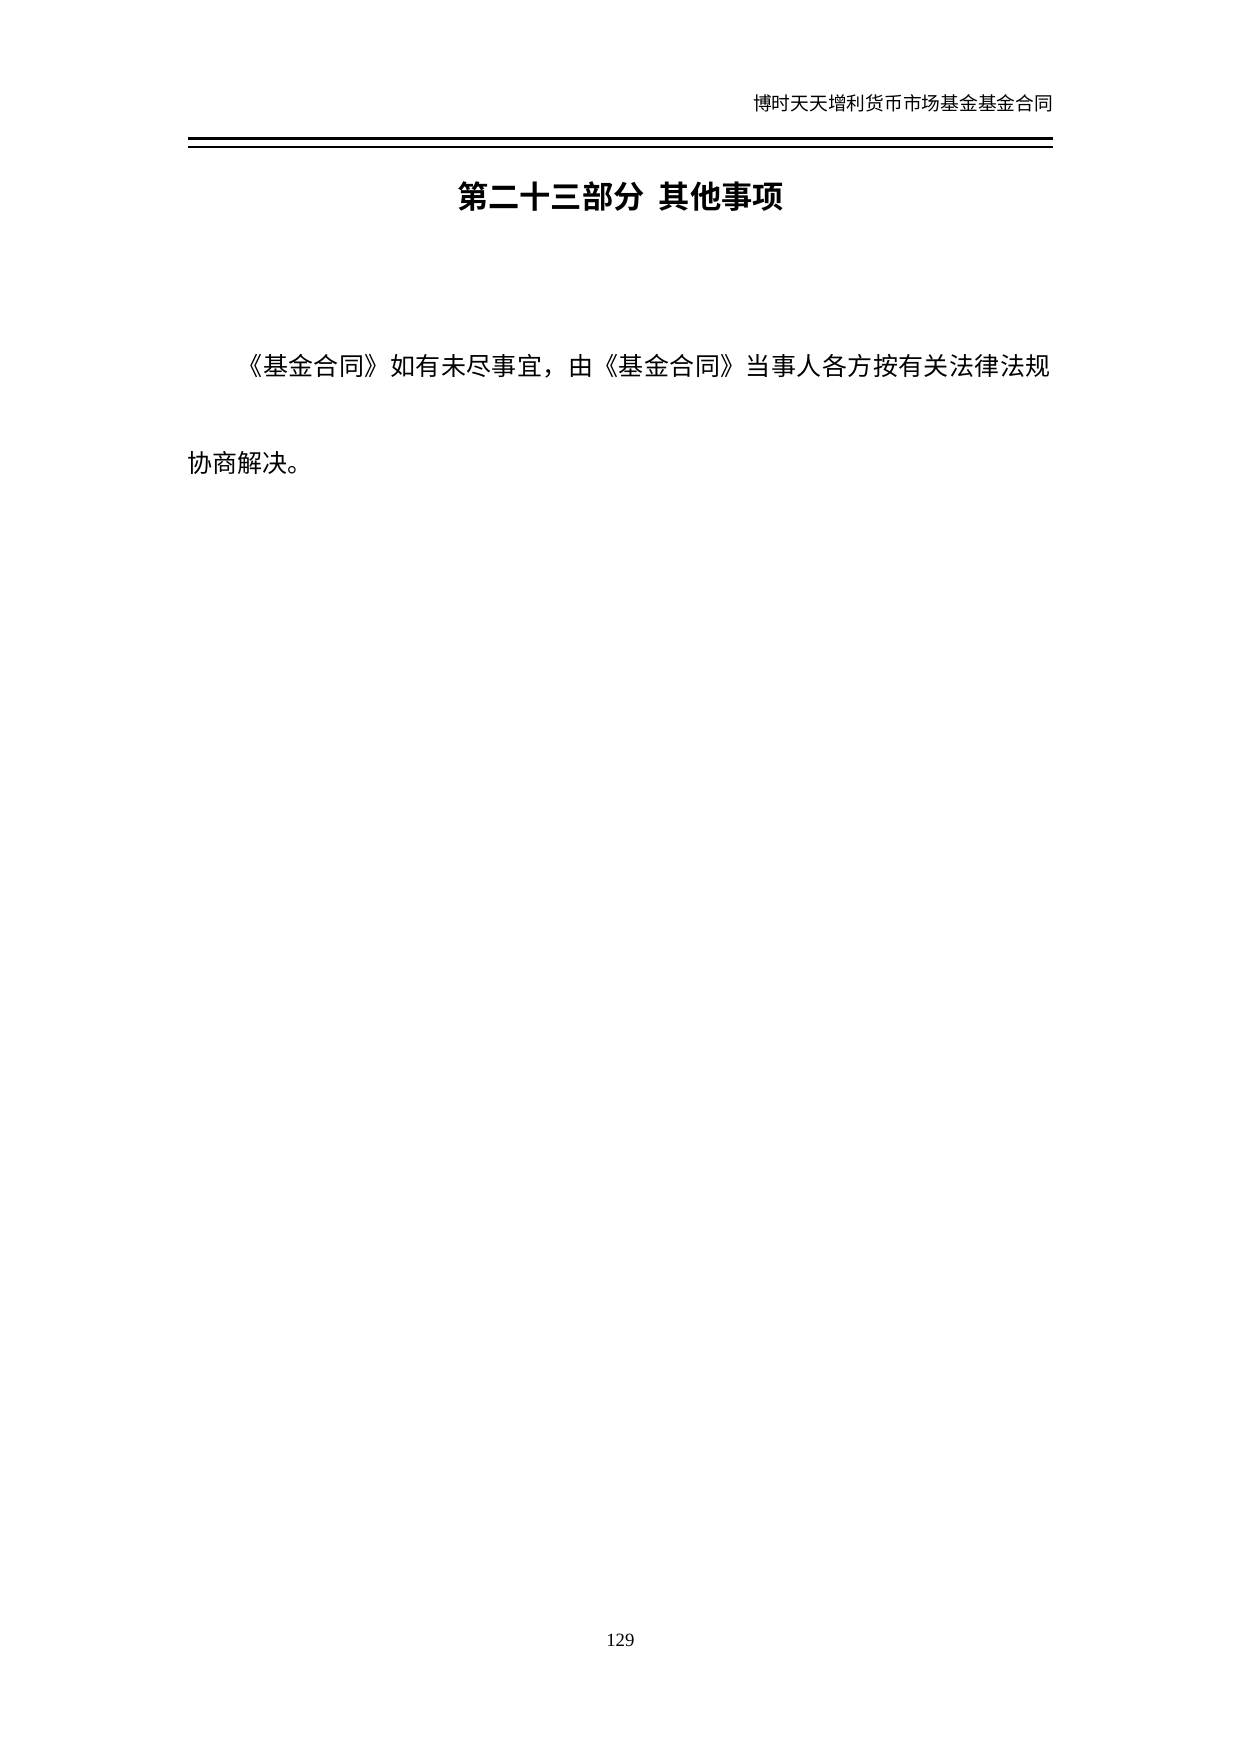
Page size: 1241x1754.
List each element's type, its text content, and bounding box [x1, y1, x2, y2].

subtitle 第二十三部分 其他事项 [187, 162, 1053, 227]
text 《基金合同》如有未尽事宜，由《基金合同》当事人各方按有关法律法规协商解决。 [187, 332, 1053, 494]
